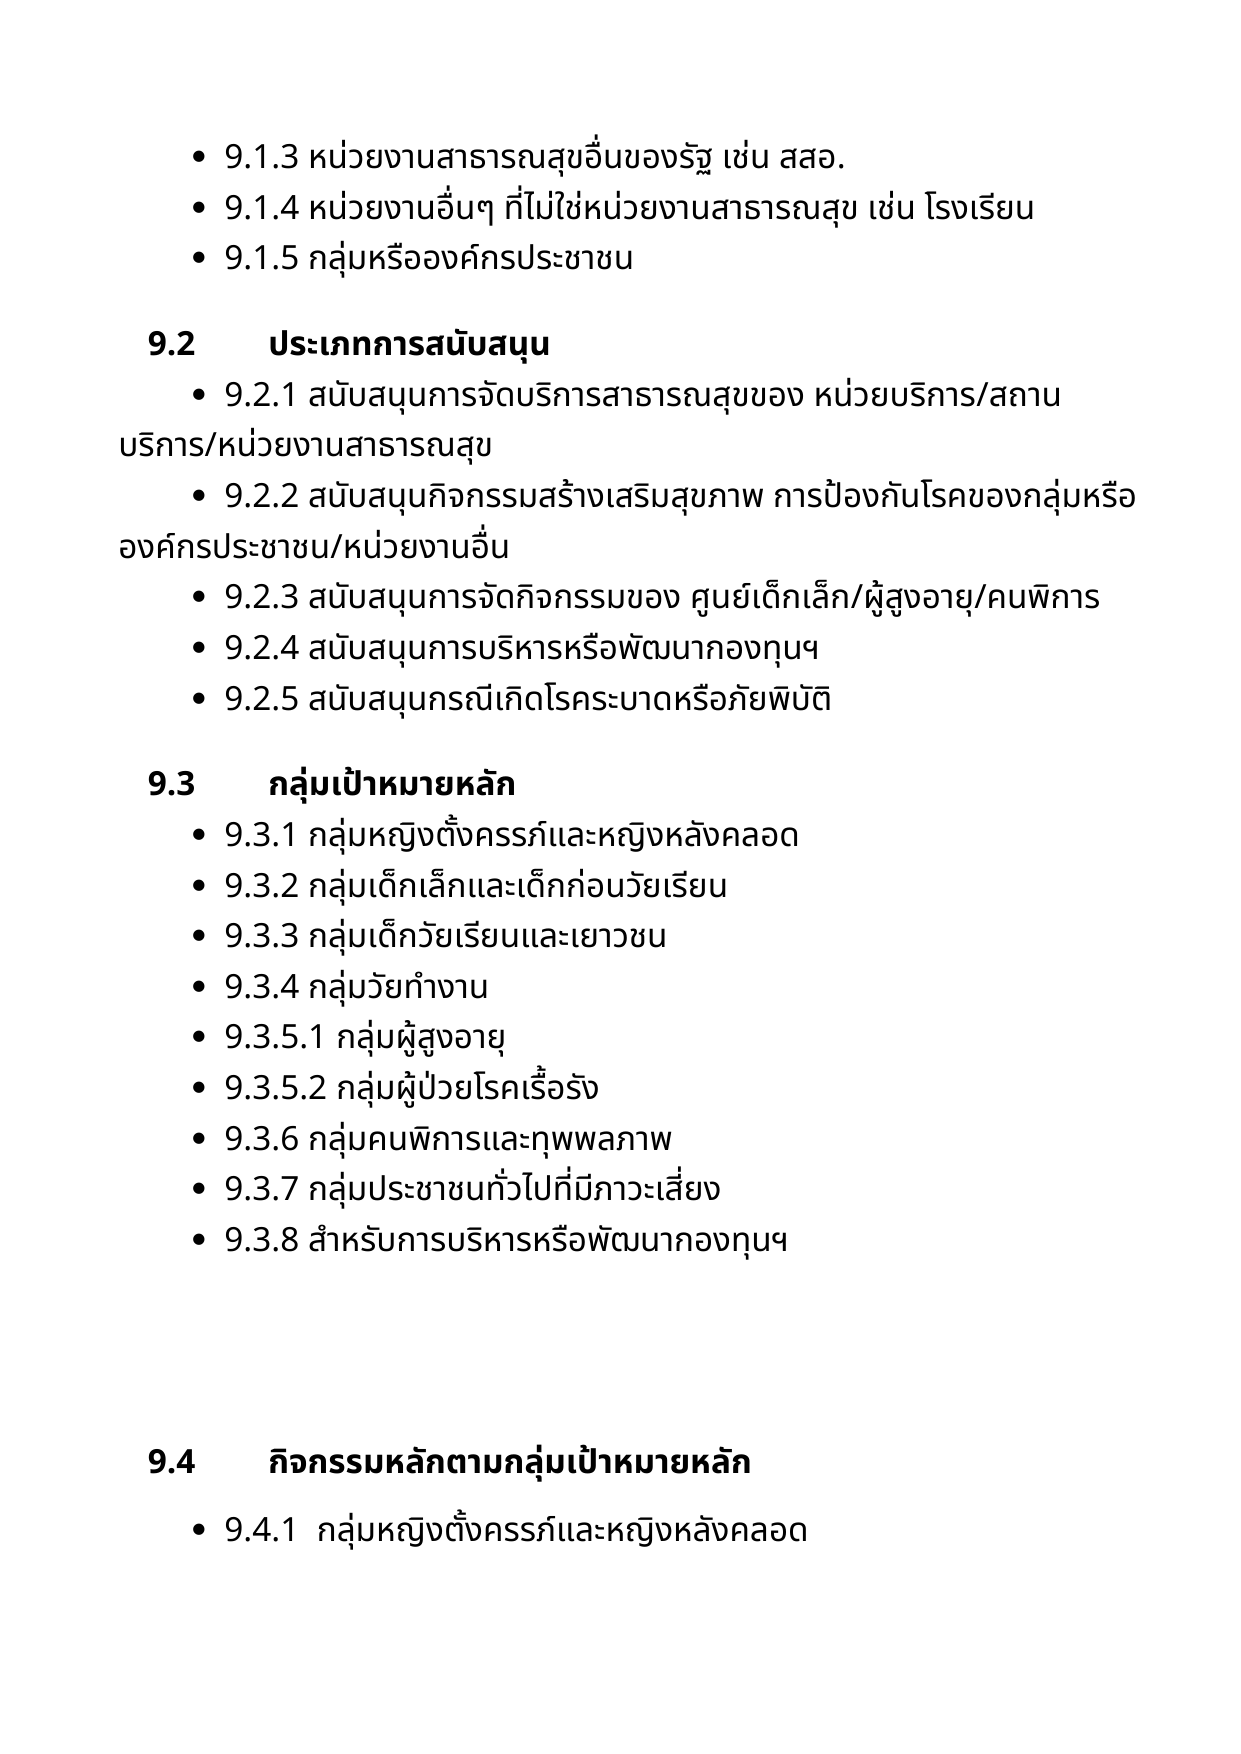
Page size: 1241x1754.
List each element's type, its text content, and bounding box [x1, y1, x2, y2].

text 9.2.1 สนับสนุนการจัดบริการสาธารณสุขของ หน่วยบริการ/สถานบริการ/หน่วยงานสาธารณสุข [118, 371, 1167, 472]
text 9.4.1 กลุ่มหญิงตั้งครรภ์และหญิงหลังคลอด [118, 1506, 1122, 1556]
text 9.4 กิจกรรมหลักตามกลุ่มเป้าหมายหลัก [148, 1438, 1122, 1488]
text 9.3.1 กลุ่มหญิงตั้งครรภ์และหญิงหลังคลอด [118, 811, 1122, 861]
text 9.3.6 กลุ่มคนพิการและทุพพลภาพ [118, 1114, 1122, 1165]
text 9.1.4 หน่วยงานอื่นๆ ที่ไม่ใช่หน่วยงานสาธารณสุข เช่น โรงเรียน [118, 183, 1122, 234]
text 9.3.3 กลุ่มเด็กวัยเรียนและเยาวชน [118, 912, 1122, 963]
text 9.2.5 สนับสนุนกรณีเกิดโรคระบาดหรือภัยพิบัติ [118, 674, 1122, 725]
text 9.2 ประเภทการสนับสนุน [148, 320, 1122, 371]
text 9.2.3 สนับสนุนการจัดกิจกรรมของ ศูนย์เด็กเล็ก/ผู้สูงอายุ/คนพิการ [118, 573, 1122, 624]
text 9.2.2 สนับสนุนกิจกรรมสร้างเสริมสุขภาพ การป้องกันโรคของกลุ่มหรือองค์กรประชาชน/หน่วยงานอื่น [118, 472, 1196, 573]
text 9.1.3 หน่วยงานสาธารณสุขอื่นของรัฐ เช่น สสอ. [118, 133, 1122, 183]
text 9.3.2 กลุ่มเด็กเล็กและเด็กก่อนวัยเรียน [118, 861, 1122, 912]
text 9.3.7 กลุ่มประชาชนทั่วไปที่มีภาวะเสี่ยง [118, 1165, 1122, 1216]
text 9.3.5.2 กลุ่มผู้ป่วยโรคเรื้อรัง [118, 1064, 1122, 1114]
text 9.3.4 กลุ่มวัยทำงาน [118, 963, 1122, 1013]
text 9.2.4 สนับสนุนการบริหารหรือพัฒนากองทุนฯ [118, 624, 1122, 674]
text 9.3 กลุ่มเป้าหมายหลัก [148, 760, 1152, 811]
text 9.1.5 กลุ่มหรือองค์กรประชาชน [118, 234, 1122, 285]
text 9.3.8 สำหรับการบริหารหรือพัฒนากองทุนฯ [118, 1216, 1122, 1266]
text 9.3.5.1 กลุ่มผู้สูงอายุ [118, 1013, 1122, 1064]
